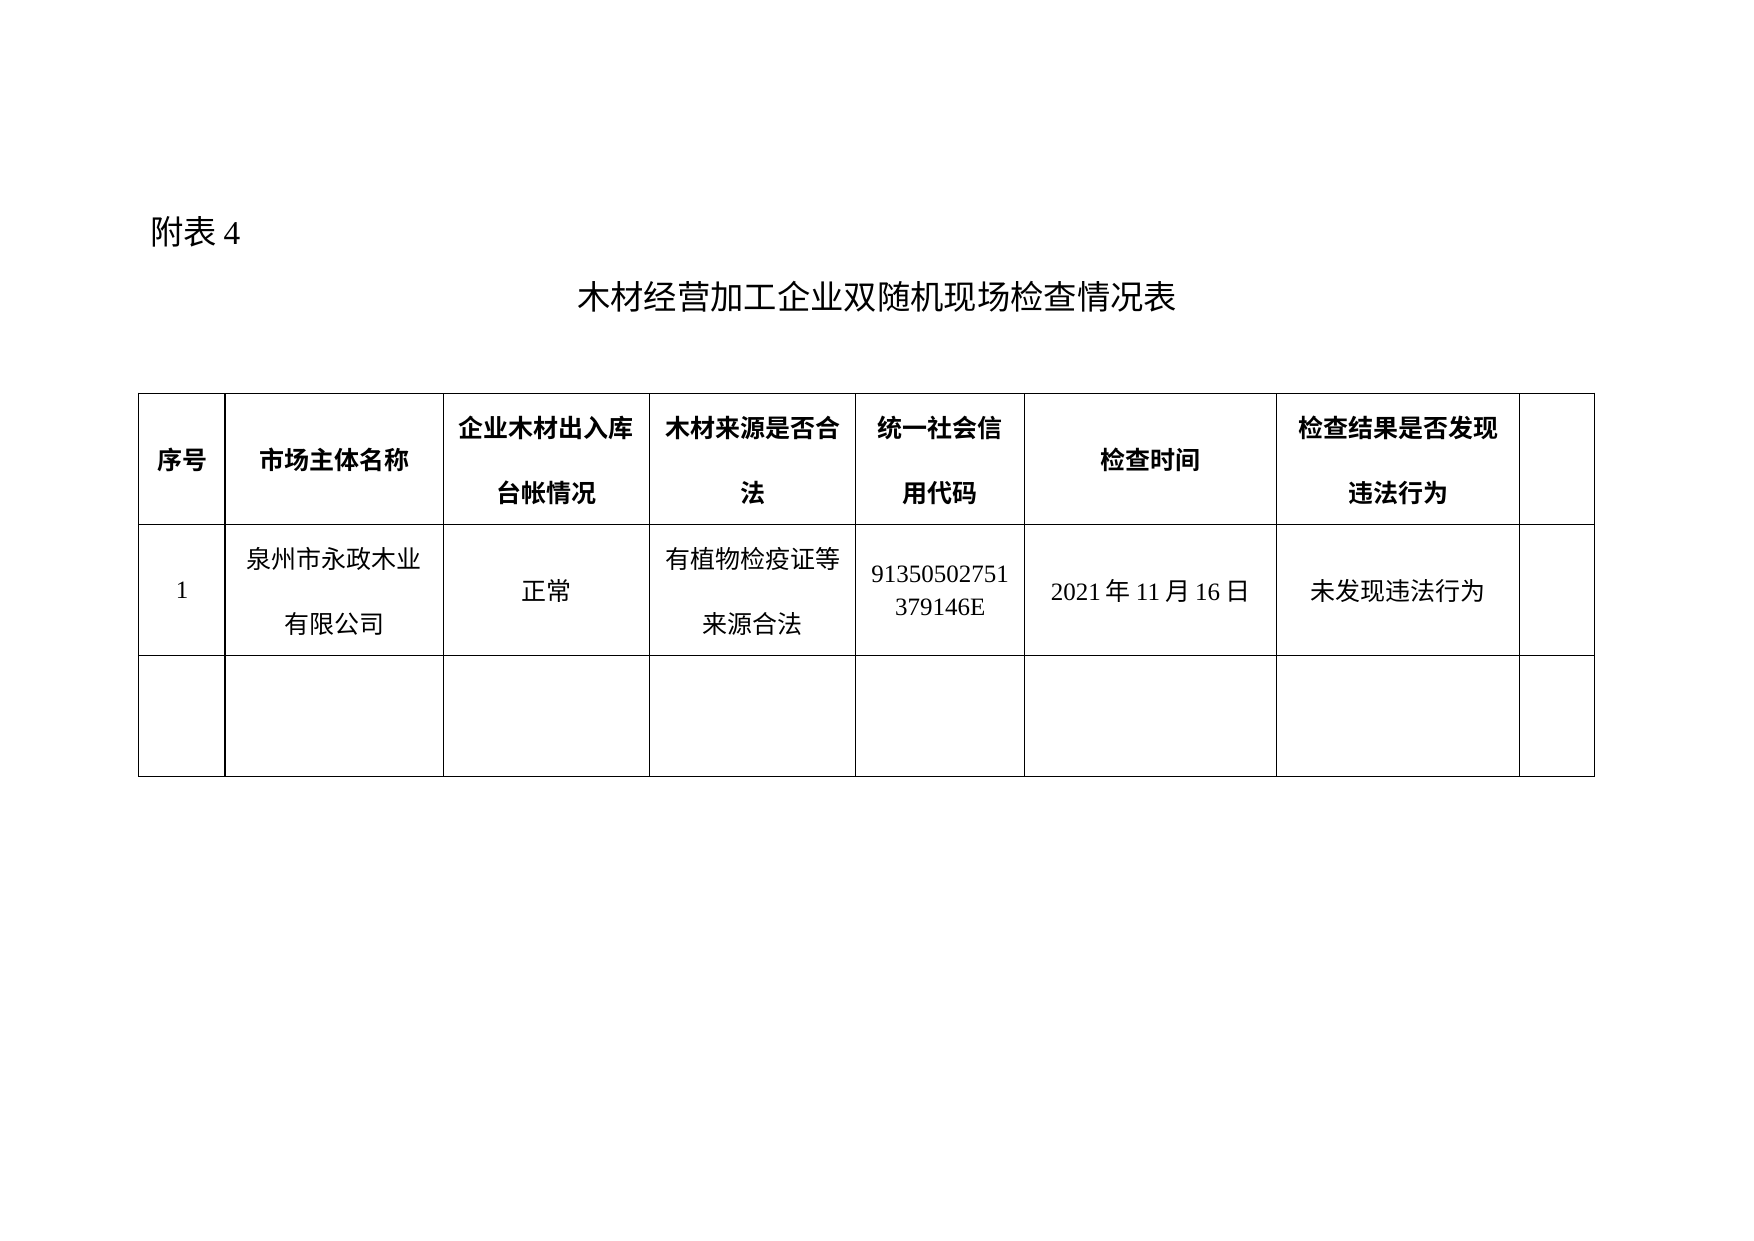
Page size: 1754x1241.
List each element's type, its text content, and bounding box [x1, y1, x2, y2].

table_cell [856, 656, 1024, 776]
table_cell [1520, 656, 1594, 776]
table_cell [444, 656, 649, 776]
text 木材经营加工企业双随机现场检查情况表 [150, 263, 1604, 328]
table_cell [1277, 656, 1519, 776]
table_cell 未发现违法行为 [1277, 525, 1519, 655]
table_cell [650, 656, 855, 776]
table_cell 91350502751379146E [856, 525, 1024, 655]
table_cell 泉州市永政木业有限公司 [226, 525, 443, 655]
table_header 企业木材出入库台帐情况 [444, 394, 649, 524]
table_cell [139, 656, 224, 776]
table_header 木材来源是否合法 [650, 394, 855, 524]
table_header [1520, 394, 1594, 524]
table_header 检查时间 [1025, 394, 1276, 524]
table_cell 正常 [444, 525, 649, 655]
table_cell 有植物检疫证等来源合法 [650, 525, 855, 655]
table_cell 1 [139, 525, 224, 655]
table_header 检查结果是否发现违法行为 [1277, 394, 1519, 524]
table_cell 2021年11月16日 [1025, 525, 1276, 655]
table_cell [226, 656, 443, 776]
text 附表4 [150, 198, 1604, 263]
table_header 市场主体名称 [226, 394, 443, 524]
table_cell [1520, 525, 1594, 655]
table_cell [1025, 656, 1276, 776]
table_header 序号 [139, 394, 224, 524]
table_header 统一社会信用代码 [856, 394, 1024, 524]
